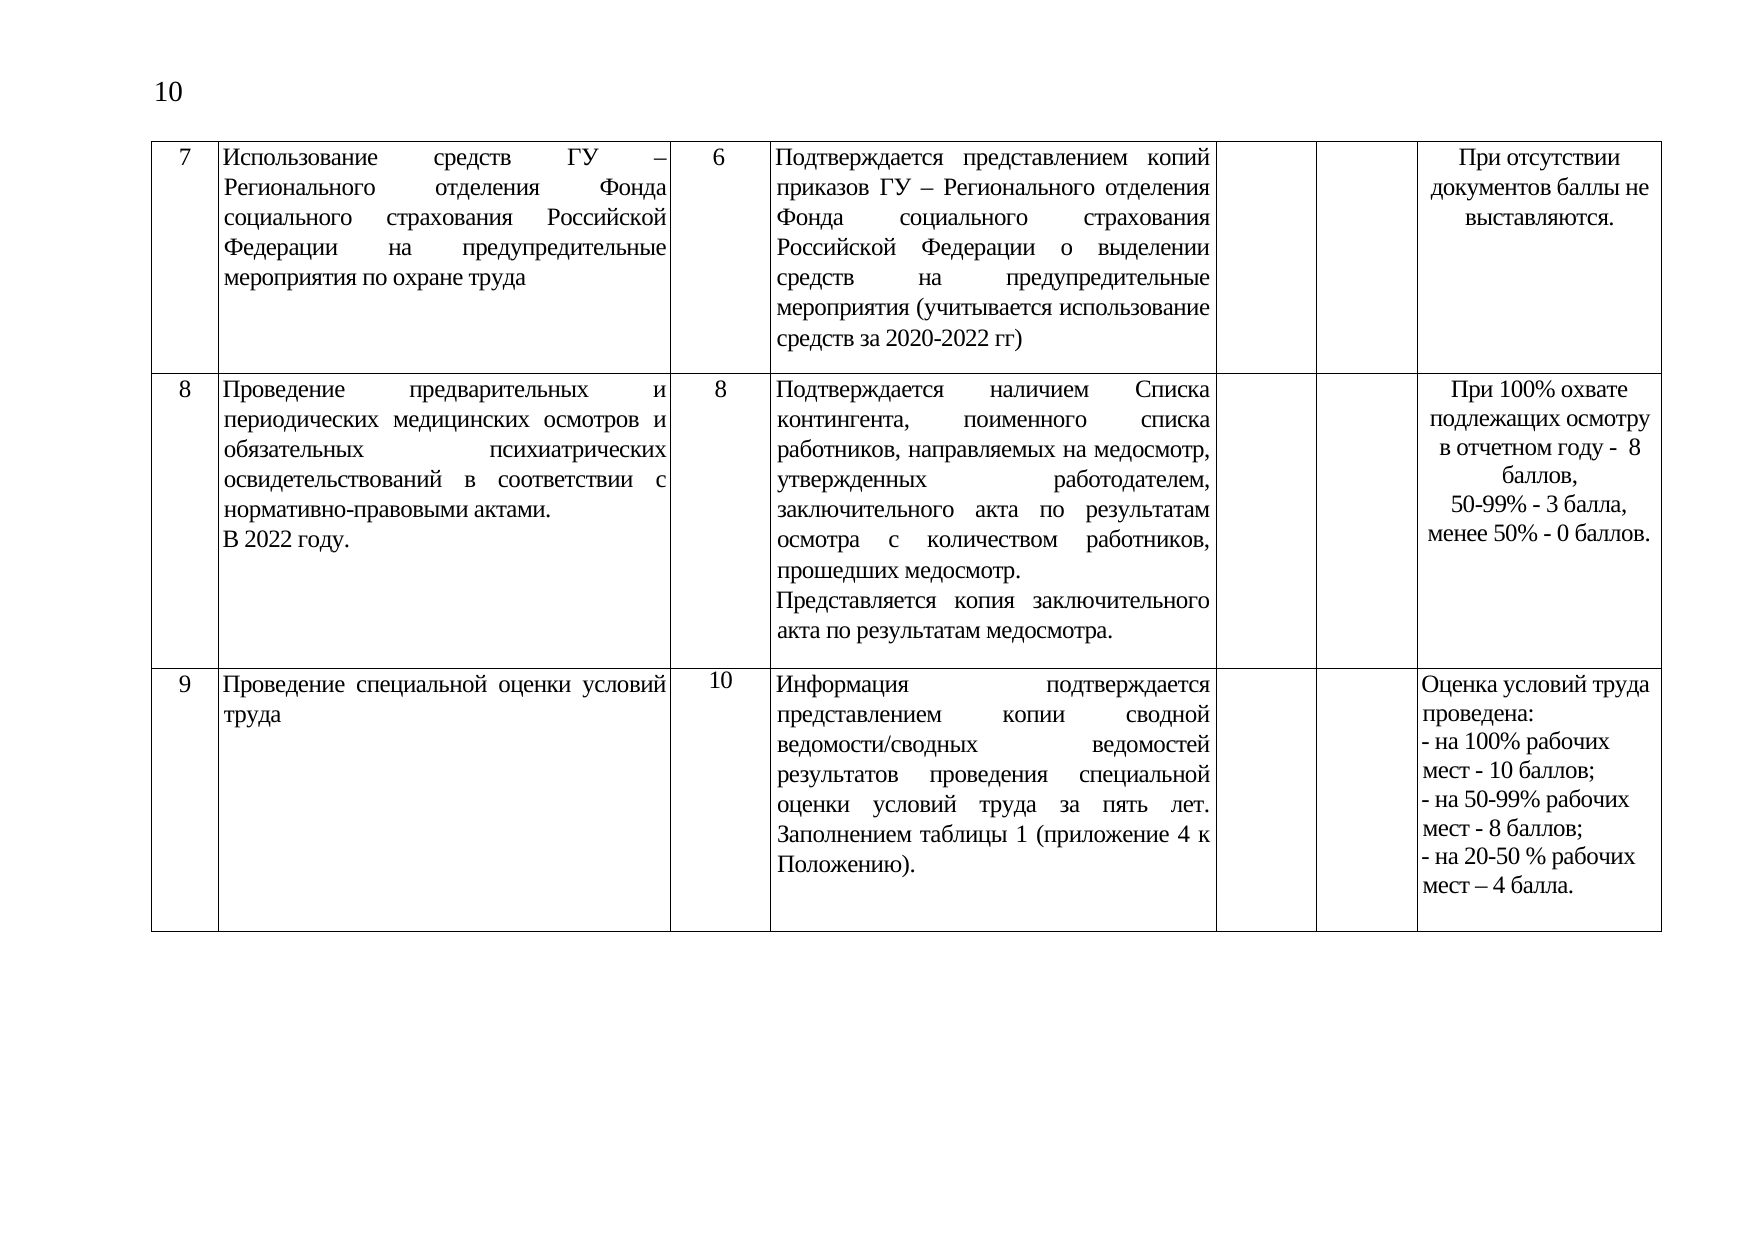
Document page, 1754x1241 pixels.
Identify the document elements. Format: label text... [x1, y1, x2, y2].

table_cell [1217, 669, 1316, 931]
table_cell Подтверждается наличием Списка контингента, поименного списка работников, направляемых на медосмотр, утвержденных работодателем, заключительного акта по результатам осмотра с количеством работников, прошедших медосмотр. Представляется копия заключительного акта по результатам медосмотра. [771, 374, 1216, 668]
table_cell Оценка условий труда проведена: - на 100% рабочих мест - 10 баллов; - на 50-99% рабочих мест - 8 баллов; - на 20-50 % рабочих мест – 4 балла. [1418, 669, 1661, 931]
table_cell 8 [671, 374, 770, 668]
table_cell Использование средств ГУ – Регионального отделения Фонда социального страхования Российской Федерации на предупредительные мероприятия по охране труда [219, 142, 670, 373]
table_cell 9 [152, 669, 218, 931]
table_cell Подтверждается представлением копий приказов ГУ – Регионального отделения Фонда социального страхования Российской Федерации о выделении средств на предупредительные мероприятия (учитывается использование средств за 2020-2022 гг) [771, 142, 1216, 373]
table_cell При 100% охвате подлежащих осмотру в отчетном году - 8 баллов, 50-99% - 3 балла, менее 50% - 0 баллов. [1418, 374, 1661, 668]
table_cell [1317, 669, 1417, 931]
table_cell [1317, 374, 1417, 668]
table_cell Информация подтверждается представлением копии сводной ведомости/сводных ведомостей результатов проведения специальной оценки условий труда за пять лет. Заполнением таблицы 1 (приложение 4 к Положению). [771, 669, 1216, 931]
table_cell Проведение предварительных и периодических медицинских осмотров и обязательных психиатрических освидетельствований в соответствии с нормативно-правовыми актами. В 2022 году. [219, 374, 670, 668]
table_cell [1317, 142, 1417, 373]
table_cell 6 [671, 142, 770, 373]
table_cell При отсутствии документов баллы не выставляются. [1418, 142, 1661, 373]
table_cell Проведение специальной оценки условий труда [219, 669, 670, 931]
table_cell 7 [152, 142, 218, 373]
table_cell [1217, 142, 1316, 373]
table_cell [1217, 374, 1316, 668]
table_cell 8 [152, 374, 218, 668]
table_cell 10 [671, 669, 770, 931]
